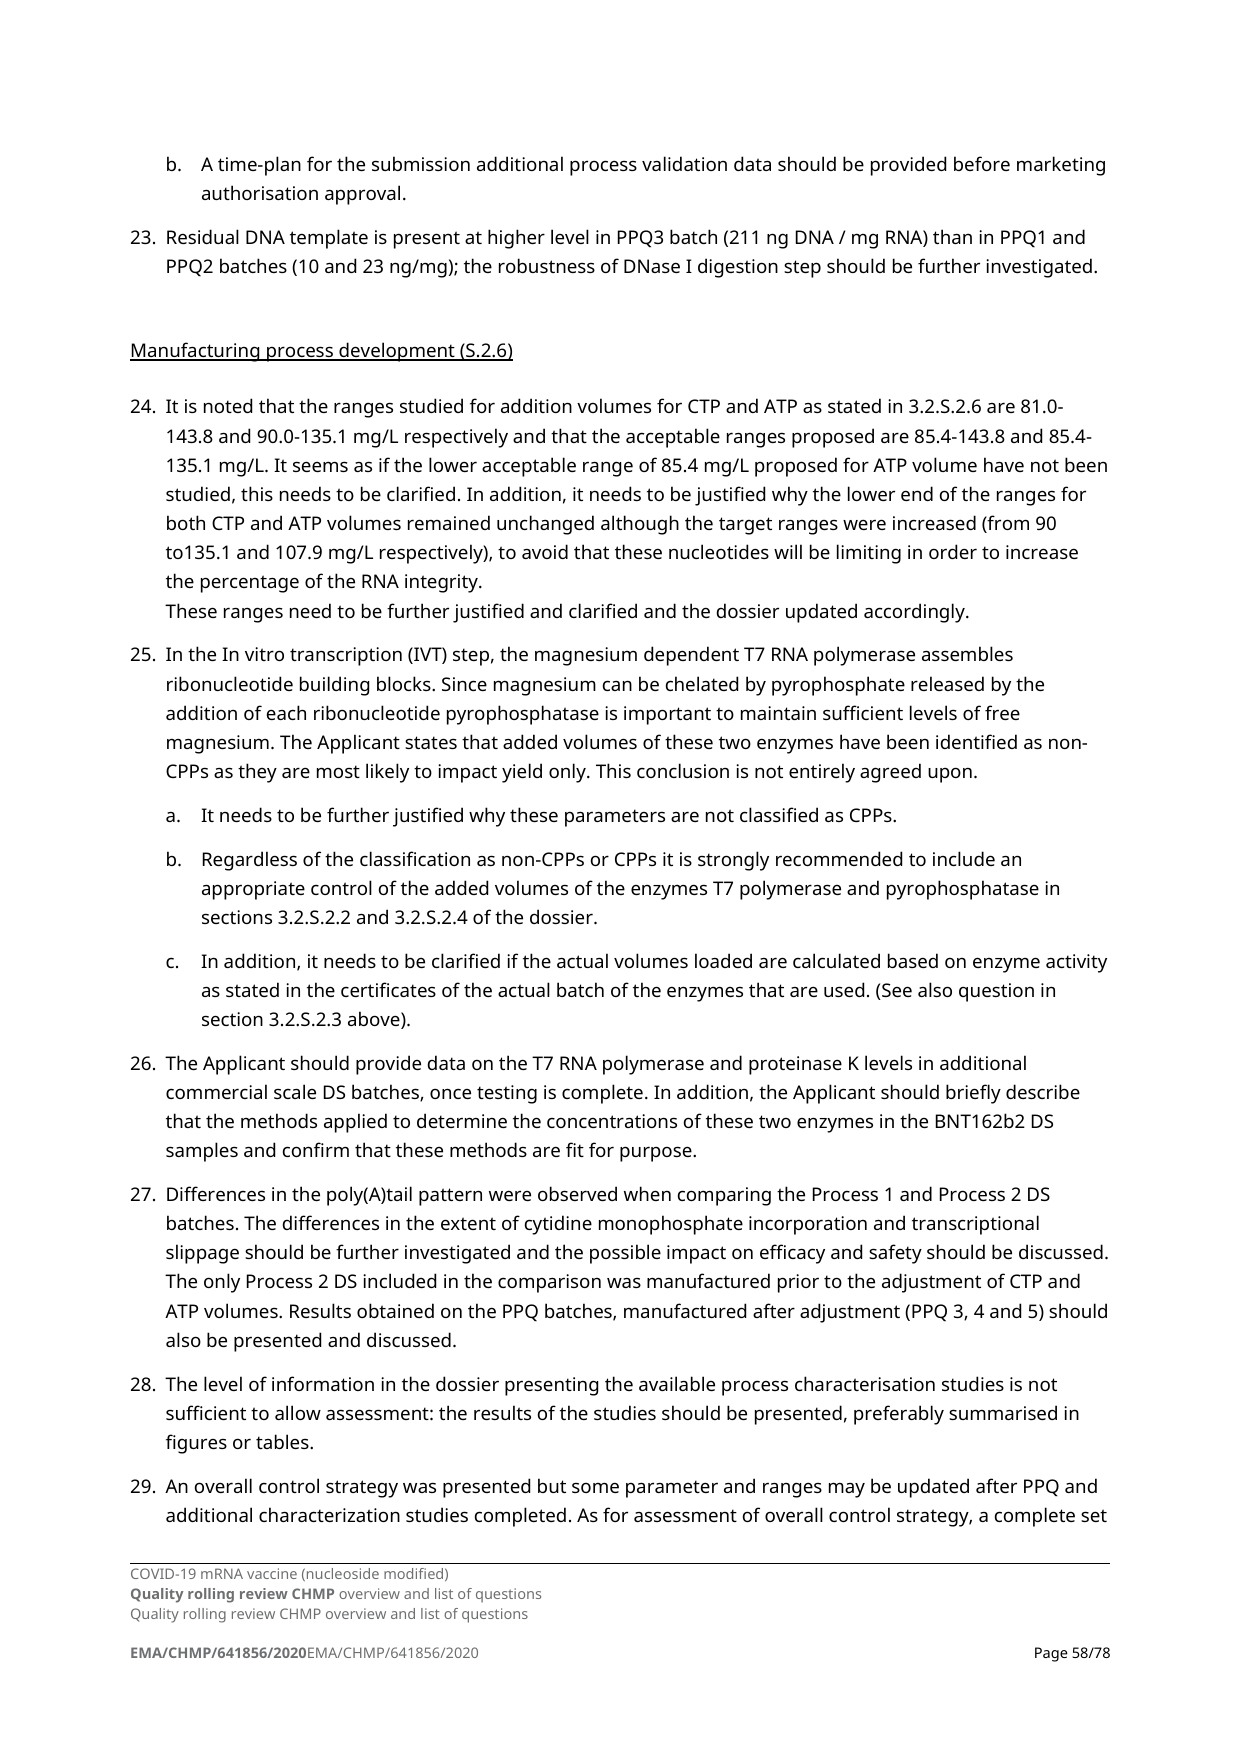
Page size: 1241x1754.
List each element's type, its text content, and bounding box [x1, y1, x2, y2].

list Residual DNA template is present at higher level in PPQ3 batch (211 ng DNA / mg RNA) than in PPQ1 and PPQ2 batches (10 and 23 ng/mg); the robustness of DNase I digestion step should be further investigated. [130, 221, 1110, 279]
list A time-plan for the submission additional process validation data should be provided before marketing authorisation approval. [165, 148, 1110, 206]
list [130, 1469, 1110, 1528]
list In addition, it needs to be clarified if the actual volumes loaded are calculated based on enzyme activity as stated in the certificates of the actual batch of the enzymes that are used. (See also question in section 3.2.S.2.3 above). [165, 944, 1110, 1032]
list The Applicant should provide data on the T7 RNA polymerase and proteinase K levels in additional commercial scale DS batches, once testing is complete. In addition, the Applicant should briefly describe that the methods applied to determine the concentrations of these two enzymes in the BNT162b2 DS samples and confirm that these methods are fit for purpose. [130, 1046, 1110, 1163]
text Manufacturing process development (S.2.6) [130, 337, 1110, 363]
list In the In vitro transcription (IVT) step, the magnesium dependent T7 RNA polymerase assembles ribonucleotide building blocks. Since magnesium can be chelated by pyrophosphate released by the addition of each ribonucleotide pyrophosphatase is important to maintain sufficient levels of free magnesium. The Applicant states that added volumes of these two enzymes have been identified as non-CPPs as they are most likely to impact yield only. This conclusion is not entirely agreed upon. [130, 638, 1110, 784]
list Differences in the poly(A)tail pattern were observed when comparing the Process 1 and Process 2 DS batches. The differences in the extent of cytidine monophosphate incorporation and transcriptional slippage should be further investigated and the possible impact on efficacy and safety should be discussed. The only Process 2 DS included in the comparison was manufactured prior to the adjustment of CTP and ATP volumes. Results obtained on the PPQ batches, manufactured after adjustment (PPQ 3, 4 and 5) should also be presented and discussed. [130, 1178, 1110, 1353]
list It is noted that the ranges studied for addition volumes for CTP and ATP as stated in 3.2.S.2.6 are 81.0-143.8 and 90.0-135.1 mg/L respectively and that the acceptable ranges proposed are 85.4-143.8 and 85.4-135.1 mg/L. It seems as if the lower acceptable range of 85.4 mg/L proposed for ATP volume have not been studied, this needs to be clarified. In addition, it needs to be justified why the lower end of the ranges for both CTP and ATP volumes remained unchanged although the target ranges were increased (from 90 to135.1 and 107.9 mg/L respectively), to avoid that these nucleotides will be limiting in order to increase the percentage of the RNA integrity. These ranges need to be further justified and clarified and the dossier updated accordingly. [130, 390, 1110, 623]
list It needs to be further justified why these parameters are not classified as CPPs. [165, 798, 1110, 828]
list Regardless of the classification as non-CPPs or CPPs it is strongly recommended to include an appropriate control of the added volumes of the enzymes T7 polymerase and pyrophosphatase in sections 3.2.S.2.2 and 3.2.S.2.4 of the dossier. [165, 842, 1110, 930]
list The level of information in the dossier presenting the available process characterisation studies is not sufficient to allow assessment: the results of the studies should be presented, preferably summarised in figures or tables. [130, 1367, 1110, 1455]
